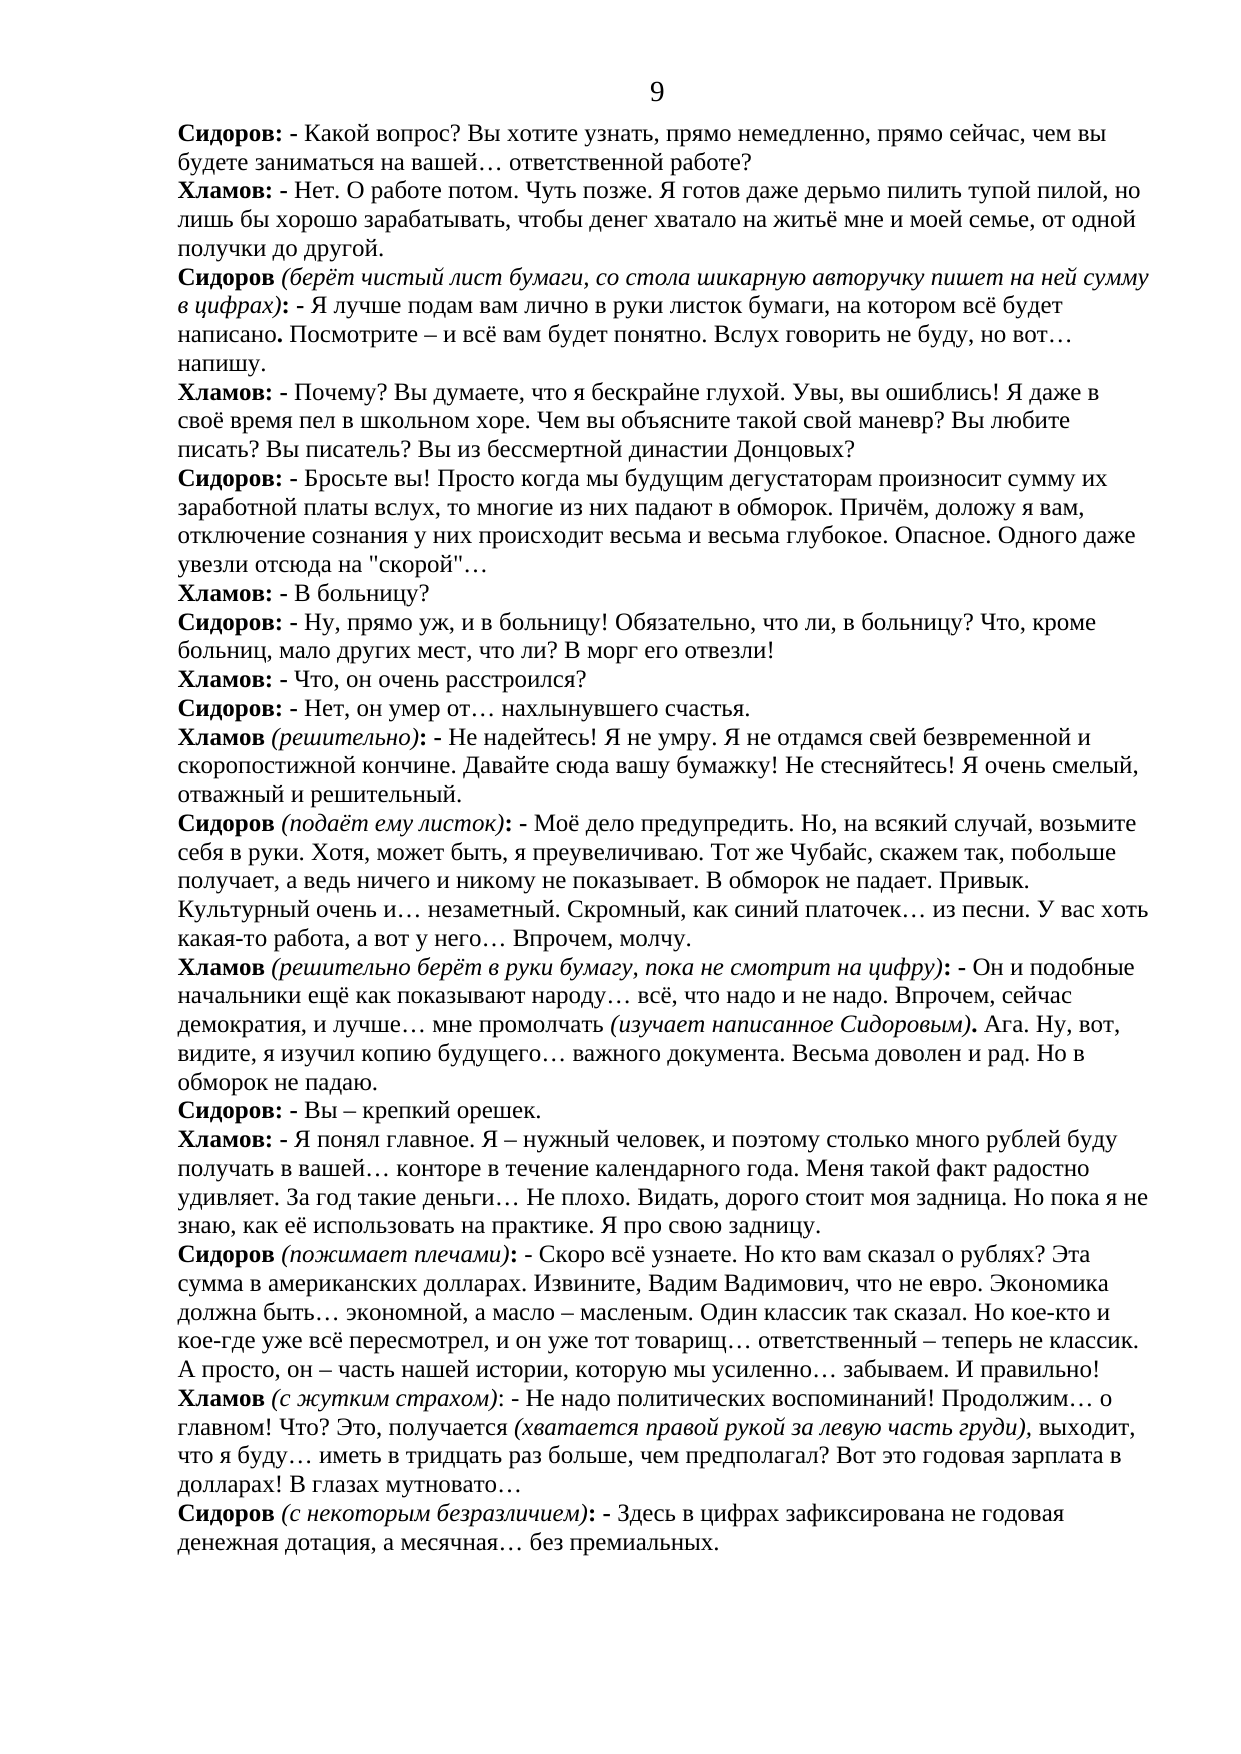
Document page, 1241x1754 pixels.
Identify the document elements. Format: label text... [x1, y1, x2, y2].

text Сидоров: - Вы – крепкий орешек. [177, 1096, 1152, 1124]
text Хламов: - Нет. О работе потом. Чуть позже. Я готов даже дерьмо пилить тупой пилой, но лишь бы хорошо зарабатывать, чтобы денег хватало на житьё мне и моей семье, от одной получки до другой. [177, 176, 1152, 262]
text Хламов (решительно берёт в руки бумагу, пока не смотрит на цифру): - Он и подобные начальники ещё как показывают народу… всё, что надо и не надо. Впрочем, сейчас демократия, и лучше… мне промолчать (изучает написанное Сидоровым). Ага. Ну, вот, видите, я изучил копию будущего… важного документа. Весьма доволен и рад. Но в обморок не падаю. [177, 952, 1152, 1096]
text Сидоров (с некоторым безразличием): - Здесь в цифрах зафиксирована не годовая денежная дотация, а месячная… без премиальных. [177, 1498, 1152, 1556]
text Хламов: - Я понял главное. Я – нужный человек, и поэтому столько много рублей буду получать в вашей… конторе в течение календарного года. Меня такой факт радостно удивляет. За год такие деньги… Не плохо. Видать, дорого стоит моя задница. Но пока я не знаю, как её использовать на практике. Я про свою задницу. [177, 1124, 1152, 1239]
text Сидоров: - Какой вопрос? Вы хотите узнать, прямо немедленно, прямо сейчас, чем вы будете заниматься на вашей… ответственной работе? [177, 118, 1152, 176]
text Хламов: - В больницу? [177, 578, 1152, 607]
text Сидоров (пожимает плечами): - Скоро всё узнаете. Но кто вам сказал о рублях? Эта сумма в американских долларах. Извините, Вадим Вадимович, что не евро. Экономика должна быть… экономной, а масло – масленым. Один классик так сказал. Но кое-кто и кое-где уже всё пересмотрел, и он уже тот товарищ… ответственный – теперь не классик. А просто, он – часть нашей истории, которую мы усиленно… забываем. И правильно! [177, 1239, 1152, 1383]
text Сидоров: - Бросьте вы! Просто когда мы будущим дегустаторам произносит сумму их заработной платы вслух, то многие из них падают в обморок. Причём, доложу я вам, отключение сознания у них происходит весьма и весьма глубокое. Опасное. Одного даже увезли отсюда на "скорой"… [177, 463, 1152, 578]
text Хламов: - Что, он очень расстроился? [177, 664, 1152, 693]
text Сидоров (подаёт ему листок): - Моё дело предупредить. Но, на всякий случай, возьмите себя в руки. Хотя, может быть, я преувеличиваю. Тот же Чубайс, скажем так, побольше получает, а ведь ничего и никому не показывает. В обморок не падает. Привык. Культурный очень и… незаметный. Скромный, как синий платочек… из песни. У вас хоть какая-то работа, а вот у него… Впрочем, молчу. [177, 808, 1152, 952]
text Сидоров: - Ну, прямо уж, и в больницу! Обязательно, что ли, в больницу? Что, кроме больниц, мало других мест, что ли? В морг его отвезли! [177, 607, 1152, 664]
text Хламов (решительно): - Не надейтесь! Я не умру. Я не отдамся свей безвременной и скоропостижной кончине. Давайте сюда вашу бумажку! Не стесняйтесь! Я очень смелый, отважный и решительный. [177, 722, 1152, 808]
text Сидоров: - Нет, он умер от… нахлынувшего счастья. [177, 693, 1152, 722]
text Сидоров (берёт чистый лист бумаги, со стола шикарную авторучку пишет на ней сумму в цифрах): - Я лучше подам вам лично в руки листок бумаги, на котором всё будет написано. Посмотрите – и всё вам будет понятно. Вслух говорить не буду, но вот… напишу. [177, 262, 1152, 377]
text Хламов: - Почему? Вы думаете, что я бескрайне глухой. Увы, вы ошиблись! Я даже в своё время пел в школьном хоре. Чем вы объясните такой свой маневр? Вы любите писать? Вы писатель? Вы из бессмертной династии Донцовых? [177, 377, 1152, 463]
text Хламов (с жутким страхом): - Не надо политических воспоминаний! Продолжим… о главном! Что? Это, получается (хватается правой рукой за левую часть груди), выходит, что я буду… иметь в тридцать раз больше, чем предполагал? Вот это годовая зарплата в долларах! В глазах мутновато… [177, 1383, 1152, 1498]
